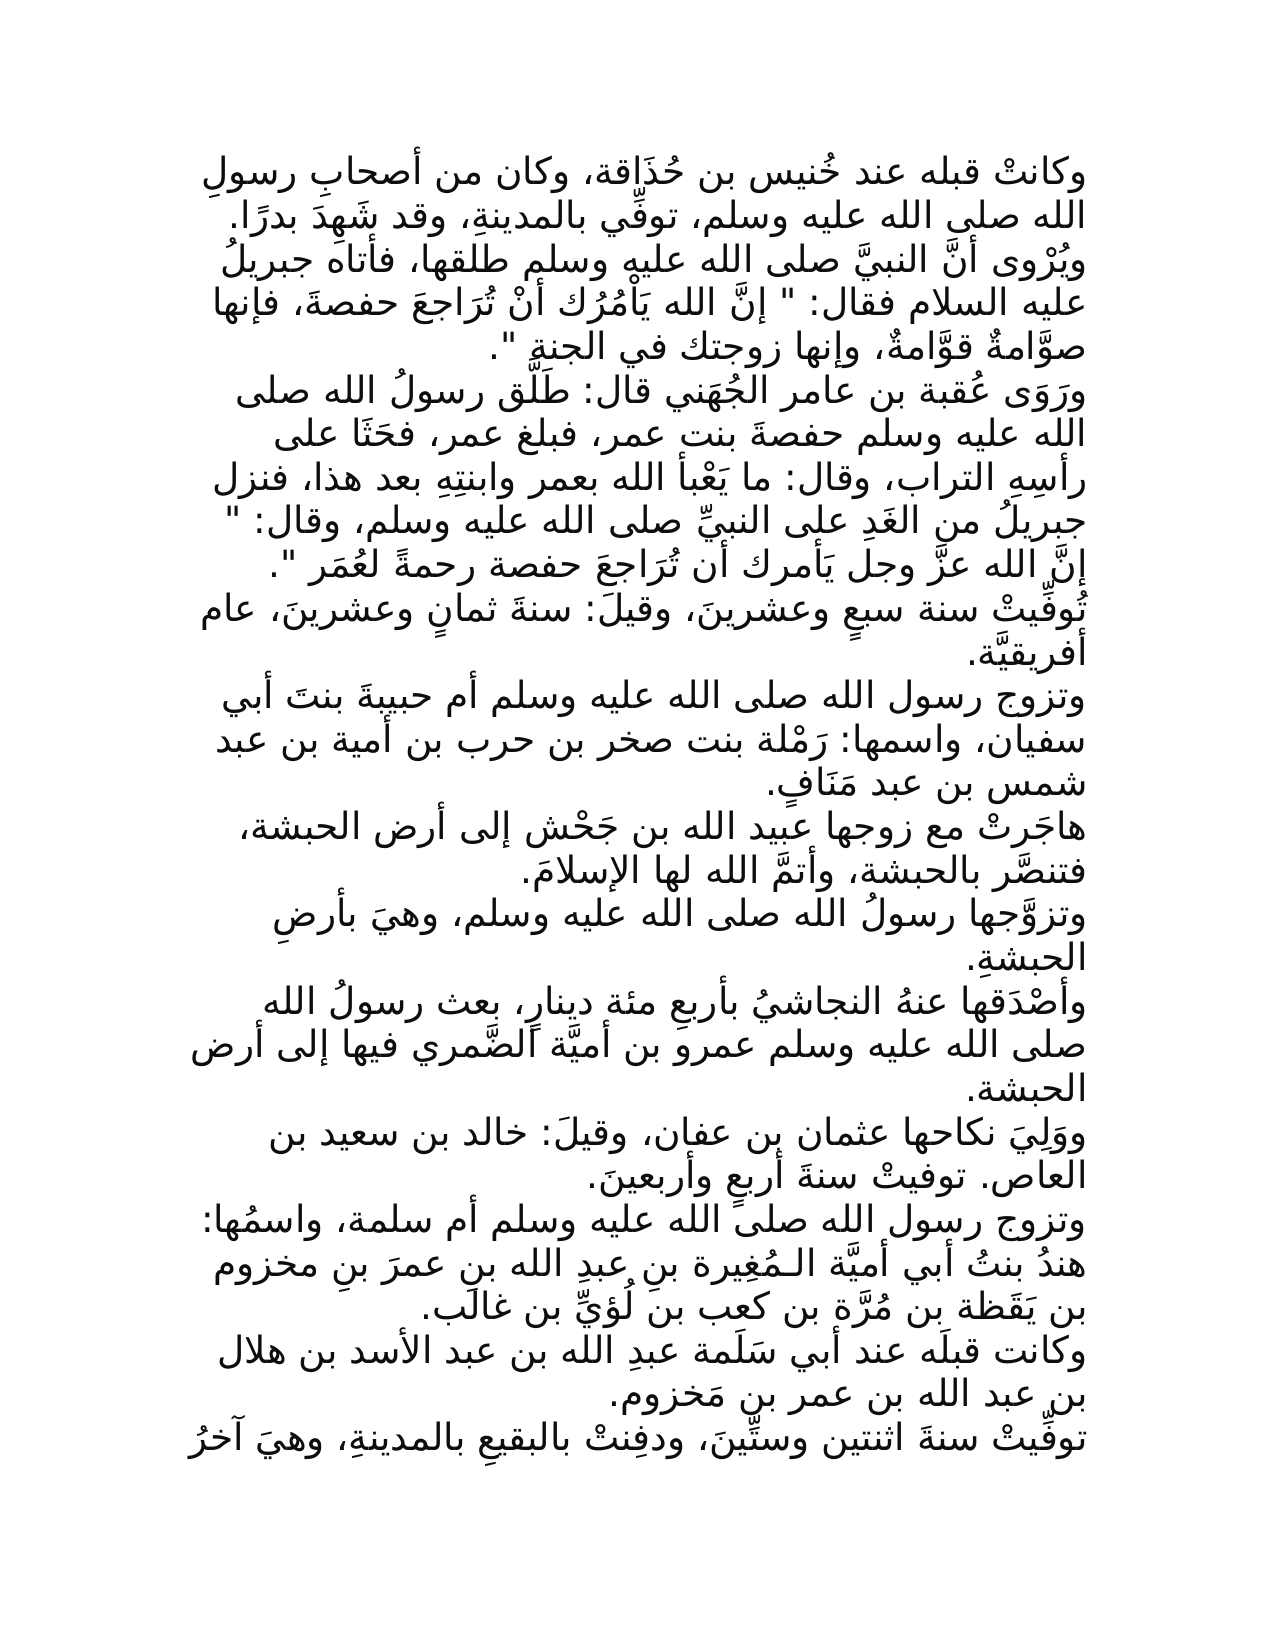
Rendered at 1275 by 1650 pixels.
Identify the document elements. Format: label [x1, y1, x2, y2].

text [187, 150, 1087, 1459]
